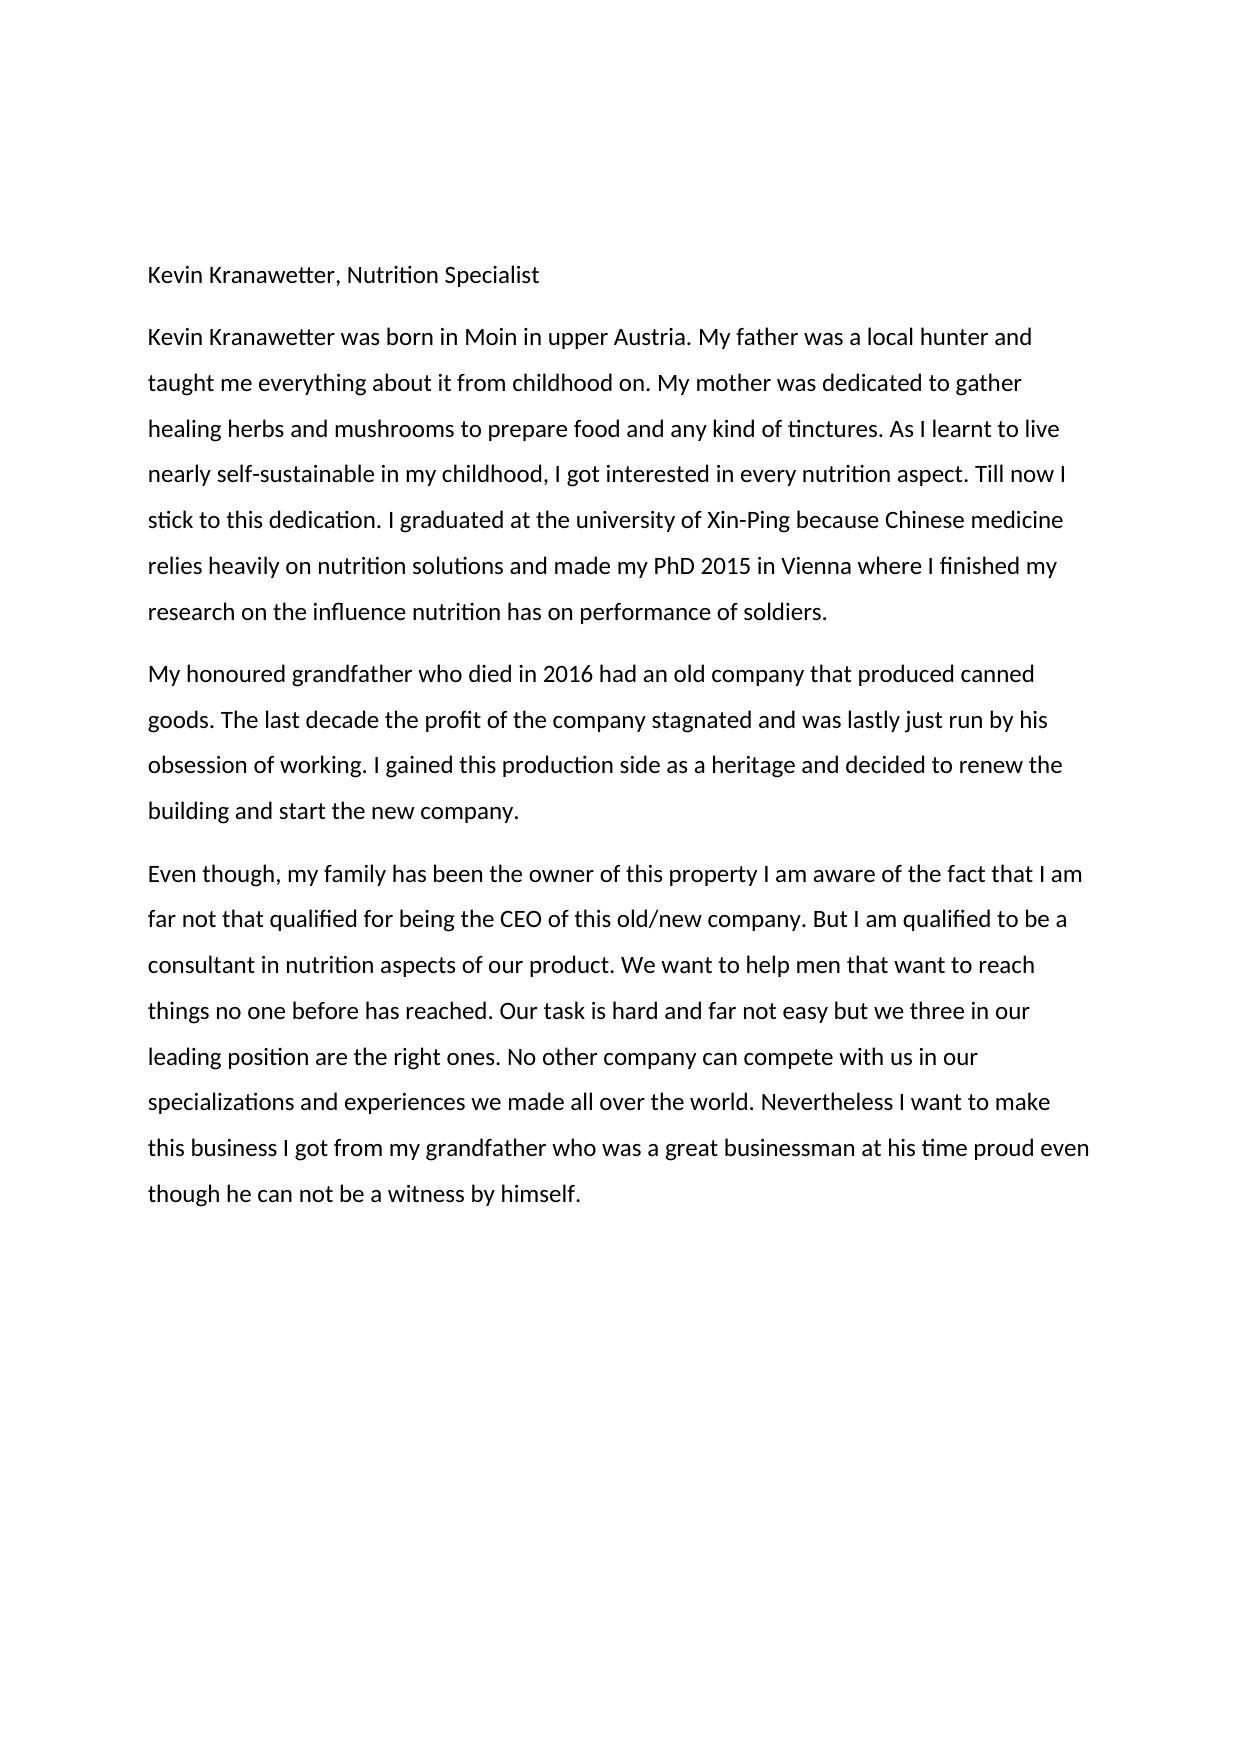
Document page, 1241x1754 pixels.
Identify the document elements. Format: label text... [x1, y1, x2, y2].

text Kevin Kranawetter was born in Moin in upper Austria. My father was a local hunter and taught me everything about it from childhood on. My mother was dedicated to gather healing herbs and mushrooms to prepare food and any kind of tinctures. As I learnt to live nearly self-sustainable in my childhood, I got interested in every nutrition aspect. Till now I stick to this dedication. I graduated at the university of Xin-Ping because Chinese medicine relies heavily on nutrition solutions and made my PhD 2015 in Vienna where I finished my research on the influence nutrition has on performance of soldiers. [148, 321, 1093, 626]
text Even though, my family has been the owner of this property I am aware of the fact that I am far not that qualified for being the CEO of this old/new company. But I am qualified to be a consultant in nutrition aspects of our product. We want to help men that want to reach things no one before has reached. Our task is hard and far not easy but we three in our leading position are the right ones. No other company can compete with us in our specializations and experiences we made all over the world. Nevertheless I want to make this business I got from my grandfather who was a great businessman at his time proud even though he can not be a witness by himself. [148, 858, 1093, 1208]
text My honoured grandfather who died in 2016 had an old company that produced canned goods. The last decade the profit of the company stagnated and was lastly just run by his obsession of working. I gained this production side as a heritage and decided to renew the building and start the new company. [148, 658, 1093, 826]
text Kevin Kranawetter, Nutrition Specialist [148, 259, 1093, 289]
